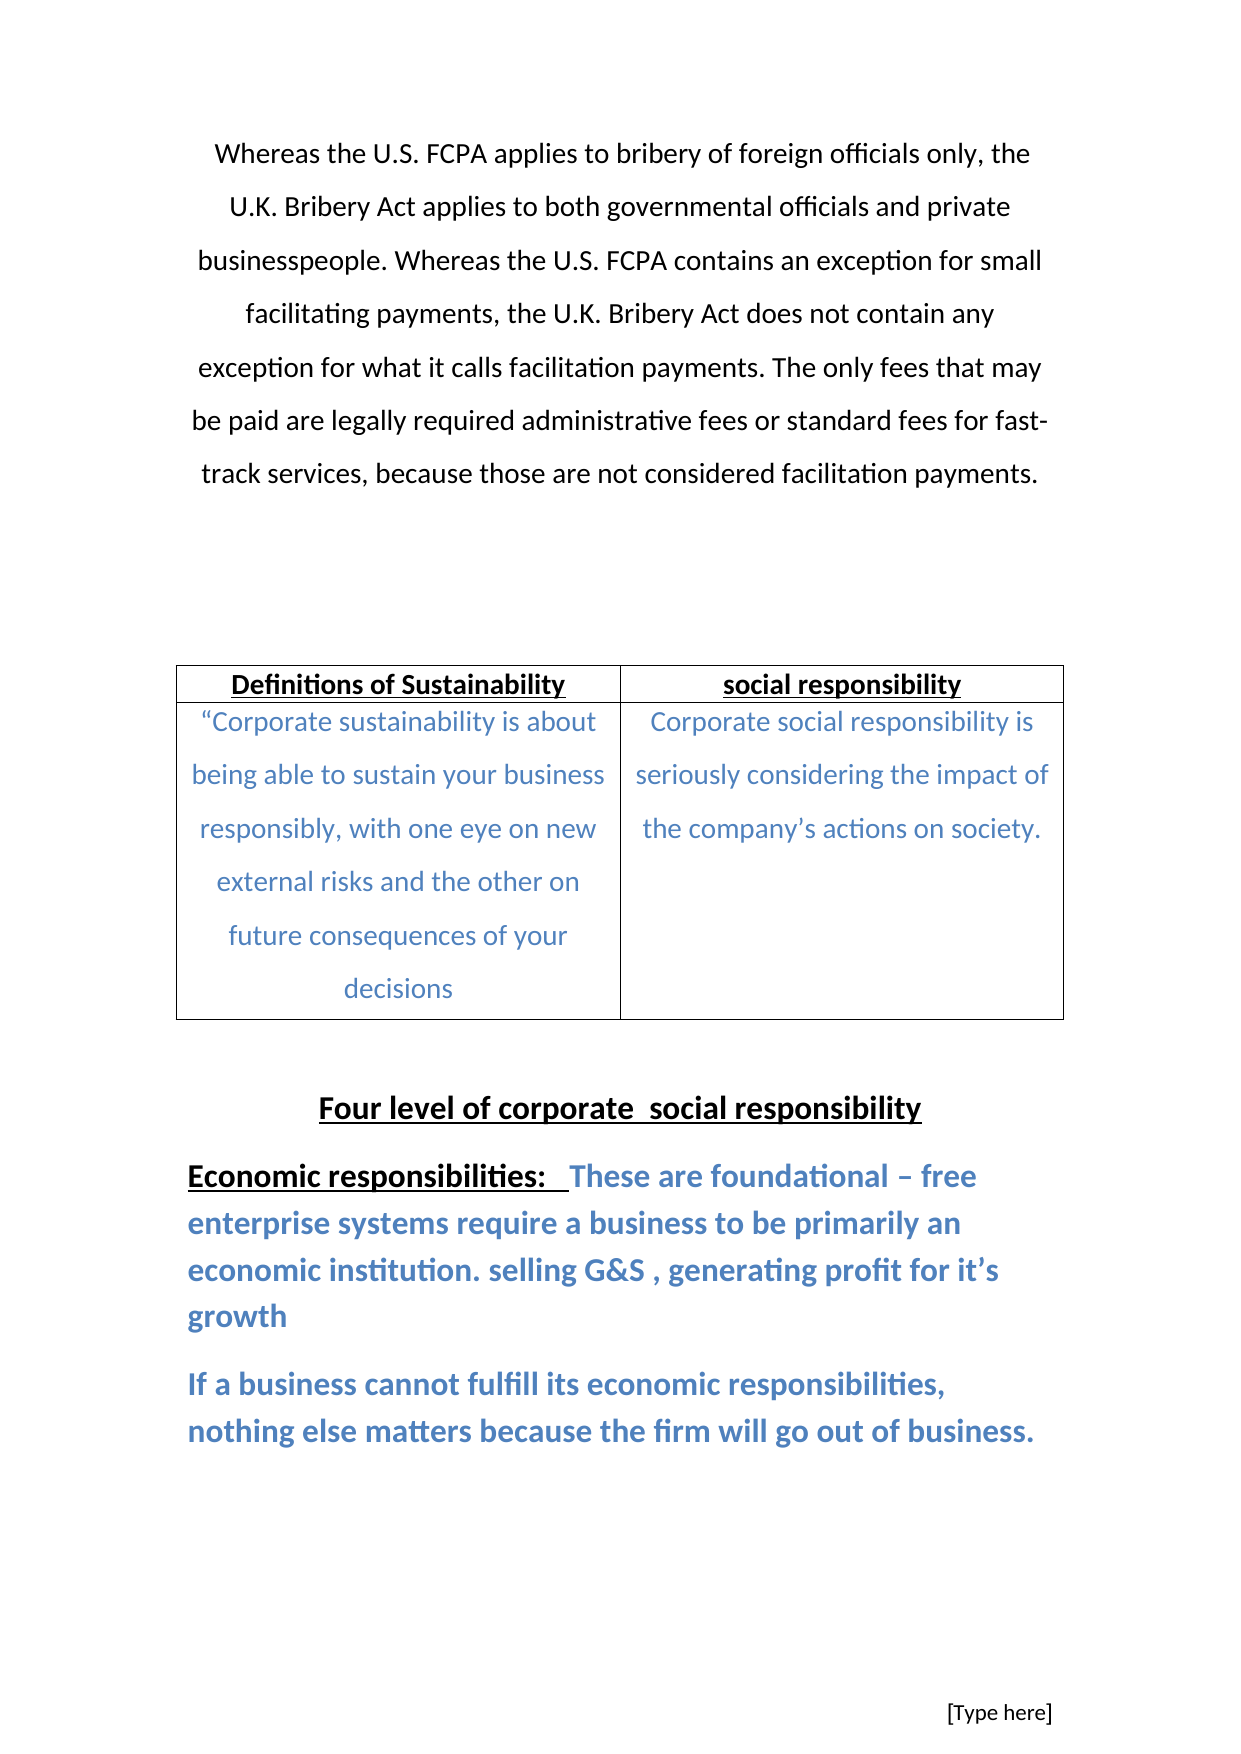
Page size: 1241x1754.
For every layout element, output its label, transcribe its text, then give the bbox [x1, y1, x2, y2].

table_header social responsibility [621, 666, 1063, 702]
text If a business cannot fulfill its economic responsibilities, nothing else matters because the firm will go out of business. [187, 1363, 1053, 1450]
text Economic responsibilities: These are foundational – free enterprise systems require a business to be primarily an economic institution. selling G&S , generating profit for it’s growth [187, 1155, 1053, 1336]
table_cell Corporate social responsibility is seriously considering the impact of the company’s actions on society. [621, 703, 1063, 1019]
table_header Definitions of Sustainability [177, 666, 620, 702]
text Four level of corporate social responsibility [187, 1087, 1053, 1128]
table_cell “Corporate sustainability is about being able to sustain your business responsibly, with one eye on new external risks and the other on future consequences of your decisions [177, 703, 620, 1019]
text Whereas the U.S. FCPA applies to bribery of foreign officials only, the U.K. Bribery Act applies to both governmental officials and private businesspeople. Whereas the U.S. FCPA contains an exception for small facilitating payments, the U.K. Bribery Act does not contain any exception for what it calls facilitation payments. The only fees that may be paid are legally required administrative fees or standard fees for fast-track services, because those are not considered facilitation payments. [187, 135, 1053, 491]
